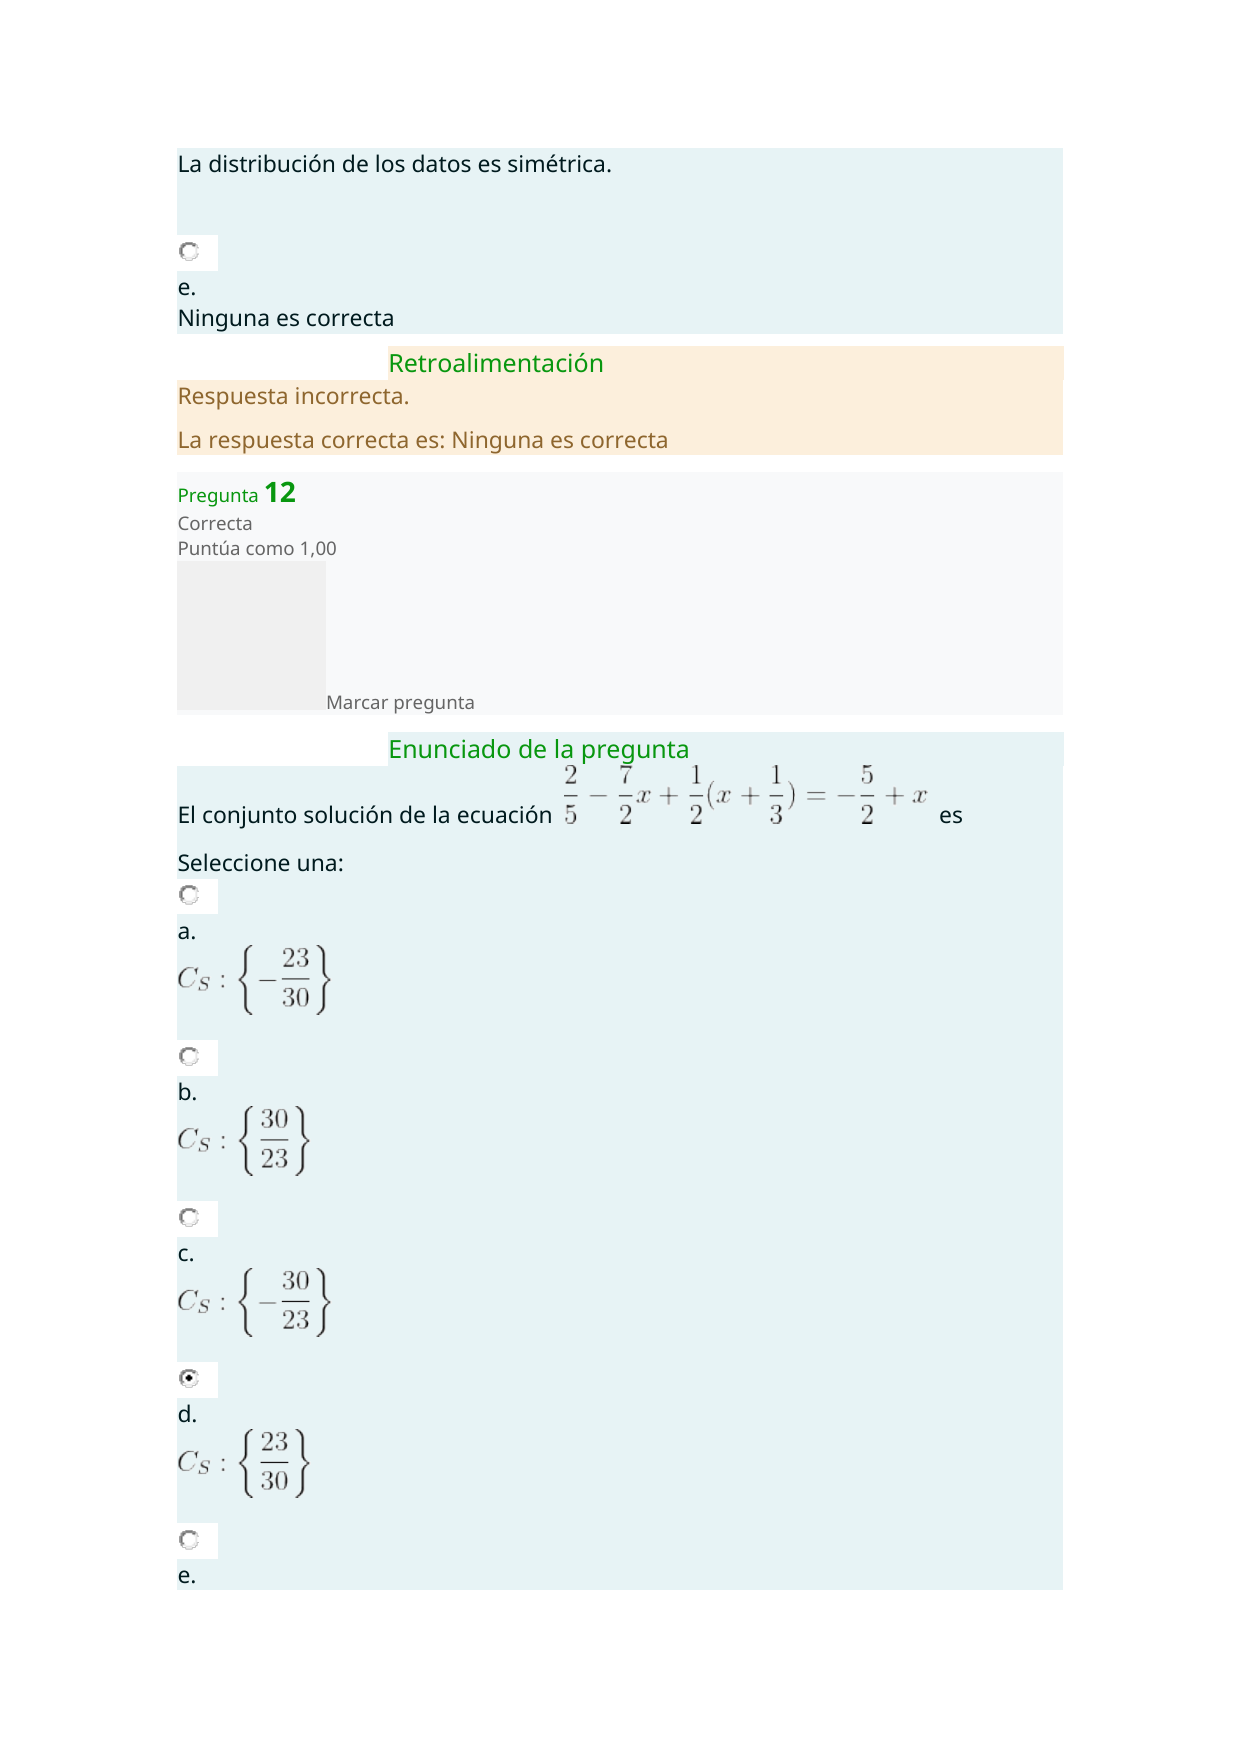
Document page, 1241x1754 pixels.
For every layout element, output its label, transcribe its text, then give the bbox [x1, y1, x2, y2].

text Respuesta incorrecta. [177, 380, 1063, 411]
picture [177, 945, 332, 1015]
text Enunciado de la pregunta [388, 732, 1064, 766]
text e. [177, 271, 1063, 302]
text La respuesta correcta es: Ninguna es correcta [177, 424, 1063, 455]
text a. [177, 914, 1063, 946]
text Seleccione una: [177, 847, 1063, 878]
text c. [177, 1237, 1063, 1268]
text Marcar pregunta [177, 561, 1063, 715]
text La distribución de los datos es simétrica. [177, 148, 1063, 179]
picture [177, 1268, 332, 1337]
picture [177, 1106, 311, 1176]
text d. [177, 1398, 1063, 1429]
text Retroalimentación [388, 346, 1064, 380]
text Ninguna es correcta [177, 302, 1063, 334]
text e. [177, 1559, 1063, 1590]
text Puntúa como 1,00 [177, 536, 1063, 561]
text b. [177, 1076, 1063, 1107]
text Correcta [177, 510, 1063, 536]
picture [564, 765, 928, 824]
text Pregunta 12 [177, 472, 1063, 510]
picture [177, 1429, 311, 1498]
